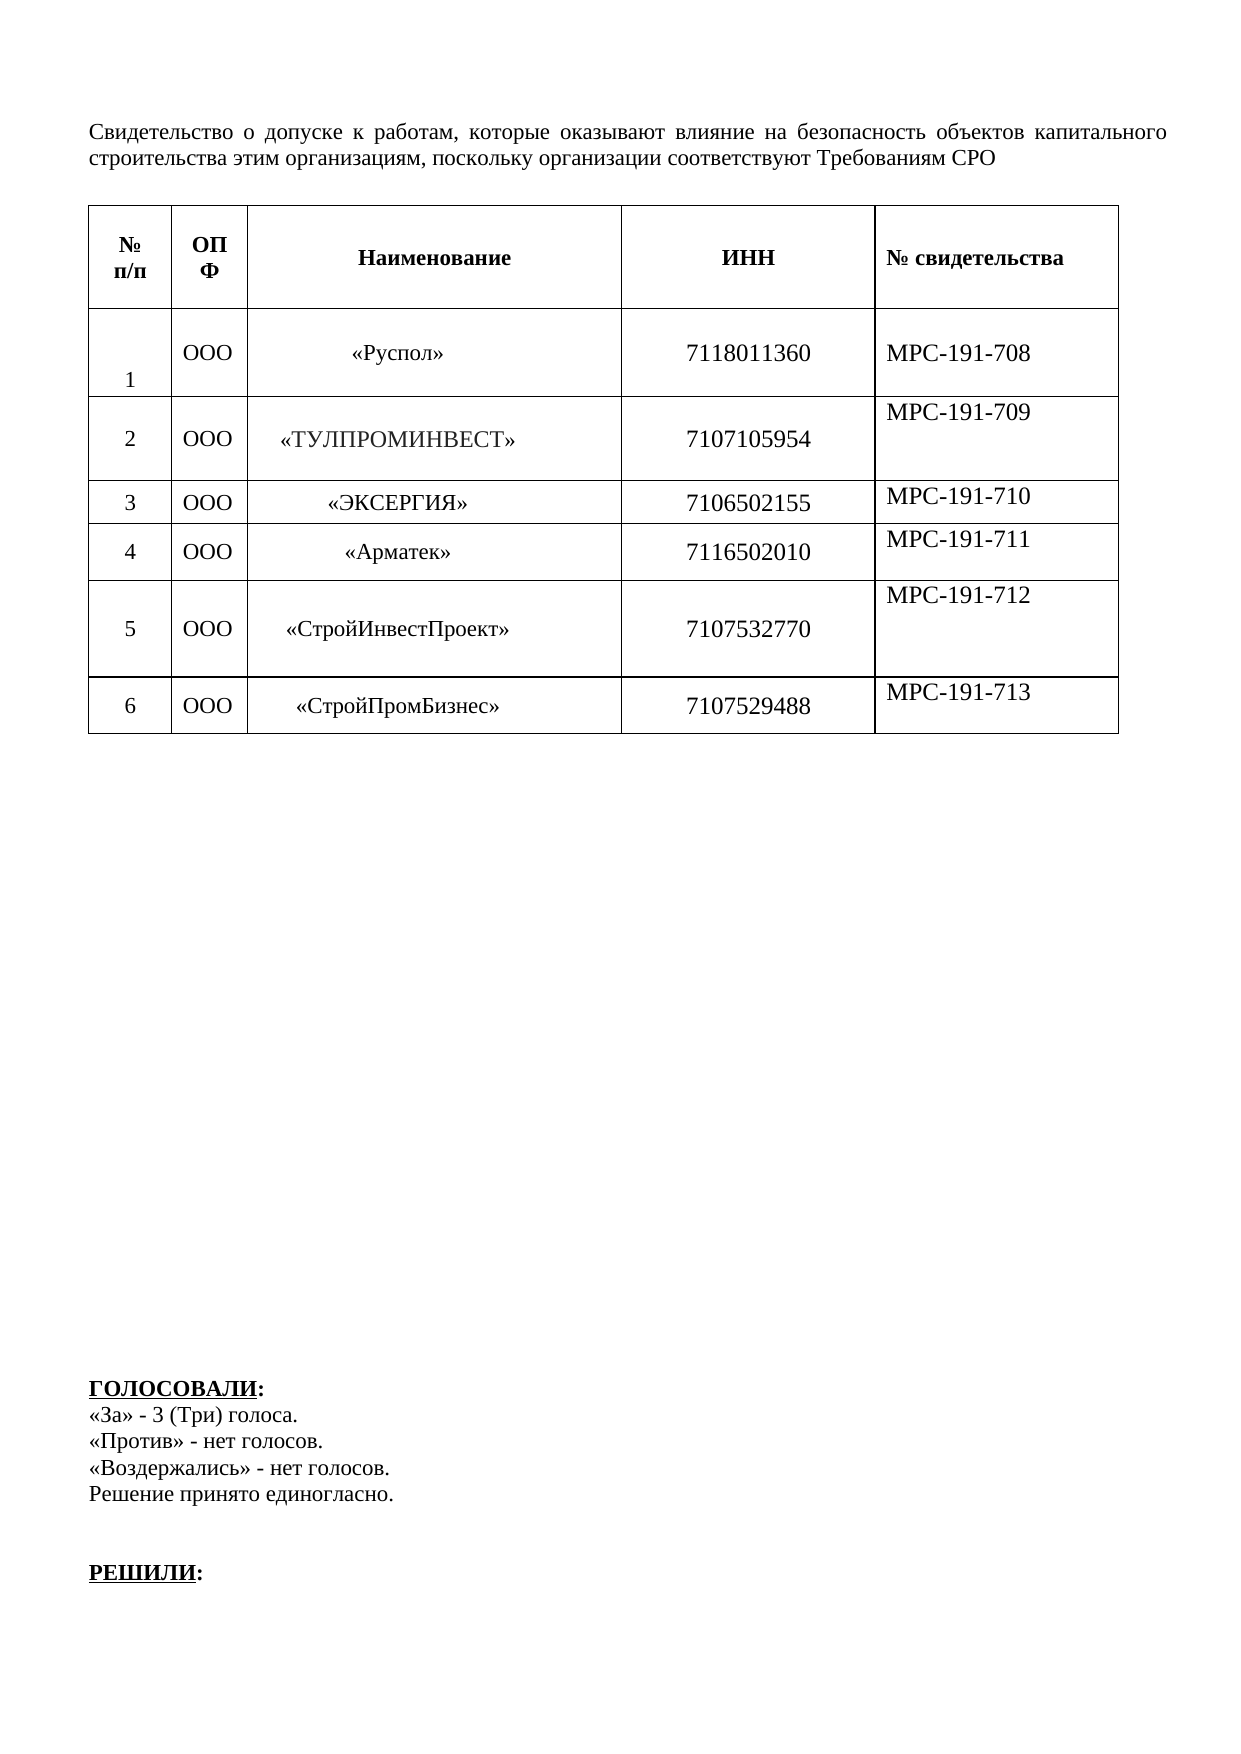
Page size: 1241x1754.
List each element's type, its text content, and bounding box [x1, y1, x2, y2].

text ГОЛОСОВАЛИ: [89, 1375, 1169, 1401]
table_cell «СтройПромБизнес» [248, 678, 621, 733]
table_cell ООО [172, 481, 247, 523]
table_cell 7107529488 [622, 678, 874, 733]
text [89, 118, 1169, 171]
table_cell 7107105954 [622, 397, 874, 480]
text РЕШИЛИ: [89, 1559, 1169, 1586]
table_header ИНН [622, 206, 874, 308]
table_cell 6 [89, 678, 171, 733]
table_cell 7107532770 [622, 581, 874, 676]
table_cell ООО [172, 397, 247, 480]
table_cell «Руспол» [248, 309, 621, 396]
text «За» - 3 (Три) голоса. [89, 1401, 1169, 1427]
table_header № свидетельства [876, 206, 1118, 308]
text «Воздержались» - нет голосов. [89, 1454, 1169, 1480]
table_cell МРС-191-709 [876, 397, 1118, 480]
table_cell 2 [89, 397, 171, 480]
table_cell МРС-191-710 [876, 481, 1118, 523]
table_cell ООО [172, 309, 247, 396]
table_header № п/п [89, 206, 171, 308]
table_header Наименование [248, 206, 621, 308]
table_cell «ЭКСЕРГИЯ» [248, 481, 621, 523]
table_cell МРС-191-713 [876, 678, 1118, 733]
table_cell МРС-191-712 [876, 581, 1118, 676]
text «Против» - нет голосов. [89, 1427, 1169, 1454]
table_header ОПФ [172, 206, 247, 308]
table_cell 4 [89, 524, 171, 579]
table_cell 1 [89, 309, 171, 396]
table_cell ООО [172, 678, 247, 733]
table_cell «Арматек» [248, 524, 621, 579]
table_cell ООО [172, 581, 247, 676]
table_cell «ТУЛПРОМИНВЕСТ» [248, 397, 621, 480]
table_cell МРС-191-711 [876, 524, 1118, 579]
table_cell ООО [172, 524, 247, 579]
table_cell 3 [89, 481, 171, 523]
table_cell 5 [89, 581, 171, 676]
table_cell «СтройИнвестПроект» [248, 581, 621, 676]
table_cell 7116502010 [622, 524, 874, 579]
table_cell 7106502155 [622, 481, 874, 523]
table_cell МРС-191-708 [876, 309, 1118, 396]
table_cell 7118011360 [622, 309, 874, 396]
text Решение принято единогласно. [89, 1480, 1169, 1506]
